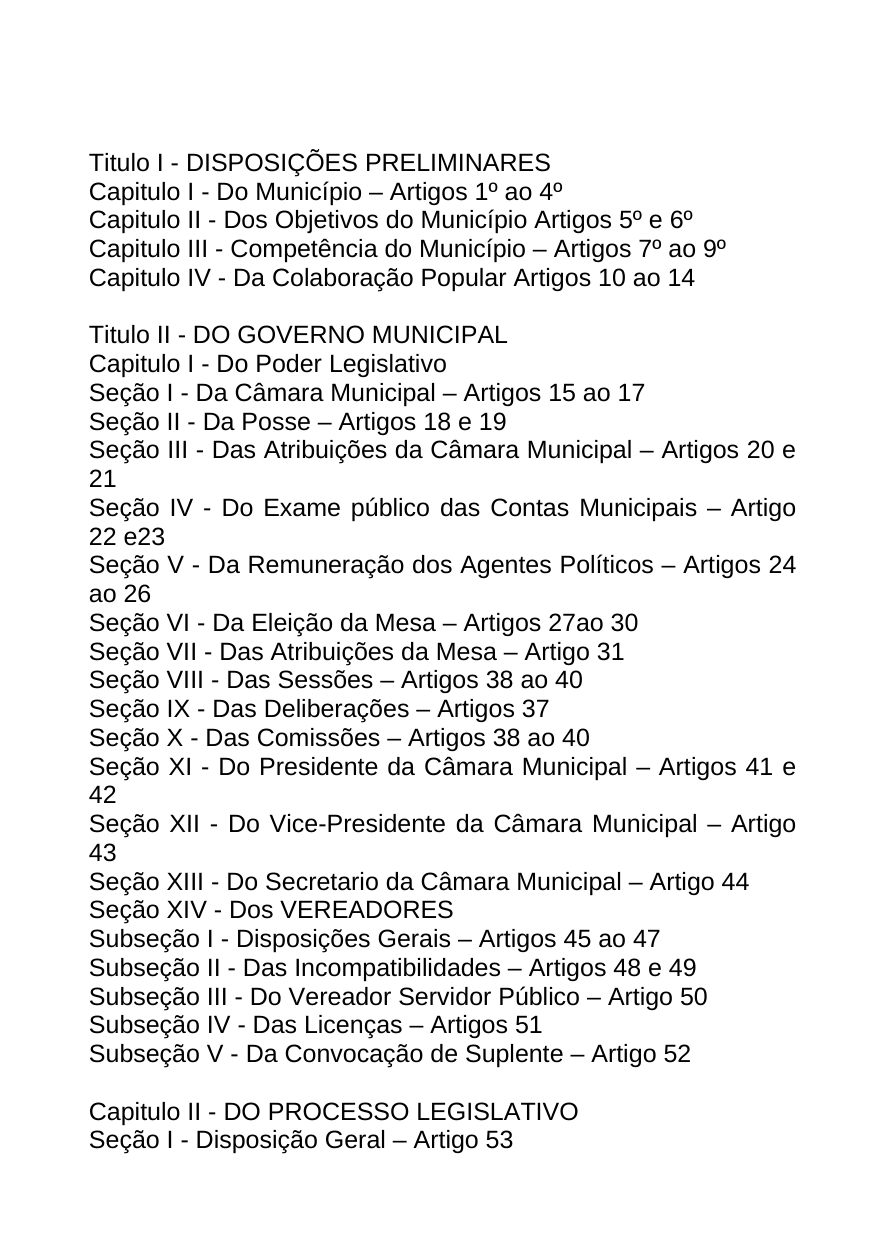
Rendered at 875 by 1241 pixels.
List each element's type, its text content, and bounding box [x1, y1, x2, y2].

text Seção XIII - Do Secretario da Câmara Municipal – Artigo 44 [89, 866, 797, 895]
text Subseção III - Do Vereador Servidor Público – Artigo 50 [89, 981, 797, 1010]
text Subseção II - Das Incompatibilidades – Artigos 48 e 49 [89, 953, 797, 981]
text Seção IX - Das Deliberações – Artigos 37 [89, 694, 797, 723]
text Capitulo II - Dos Objetivos do Município Artigos 5º e 6º [89, 205, 797, 234]
text Subseção I - Disposições Gerais – Artigos 45 ao 47 [89, 924, 797, 953]
text Seção V - Da Remuneração dos Agentes Políticos – Artigos 24 ao 26 [89, 550, 797, 608]
text Capitulo II - DO PROCESSO LEGISLATIVO [89, 1096, 797, 1125]
text Seção XIV - Dos VEREADORES [89, 895, 797, 924]
text Capitulo IV - Da Colaboração Popular Artigos 10 ao 14 [89, 263, 797, 291]
text Seção VI - Da Eleição da Mesa – Artigos 27ao 30 [89, 608, 797, 636]
text Titulo II - DO GOVERNO MUNICIPAL [89, 320, 797, 349]
text Subseção V - Da Convocação de Suplente – Artigo 52 [89, 1039, 797, 1068]
text Seção IV - Do Exame público das Contas Municipais – Artigo 22 e23 [89, 493, 797, 550]
text Capitulo III - Competência do Município – Artigos 7º ao 9º [89, 234, 797, 263]
text Seção I - Da Câmara Municipal – Artigos 15 ao 17 [89, 378, 797, 406]
text Seção XII - Do Vice-Presidente da Câmara Municipal – Artigo 43 [89, 809, 797, 866]
text Seção II - Da Posse – Artigos 18 e 19 [89, 406, 797, 435]
text Capitulo I - Do Poder Legislativo [89, 349, 797, 378]
text Seção XI - Do Presidente da Câmara Municipal – Artigos 41 e 42 [89, 751, 797, 809]
text Seção I - Disposição Geral – Artigo 53 [89, 1125, 797, 1154]
text Titulo I - DISPOSIÇÕES PRELIMINARES [89, 148, 797, 176]
text Seção X - Das Comissões – Artigos 38 ao 40 [89, 723, 797, 751]
text Seção III - Das Atribuições da Câmara Municipal – Artigos 20 e 21 [89, 435, 797, 493]
text Subseção IV - Das Licenças – Artigos 51 [89, 1010, 797, 1039]
text Seção VIII - Das Sessões – Artigos 38 ao 40 [89, 665, 797, 694]
text Capitulo I - Do Município – Artigos 1º ao 4º [89, 176, 797, 205]
text Seção VII - Das Atribuições da Mesa – Artigo 31 [89, 636, 797, 665]
